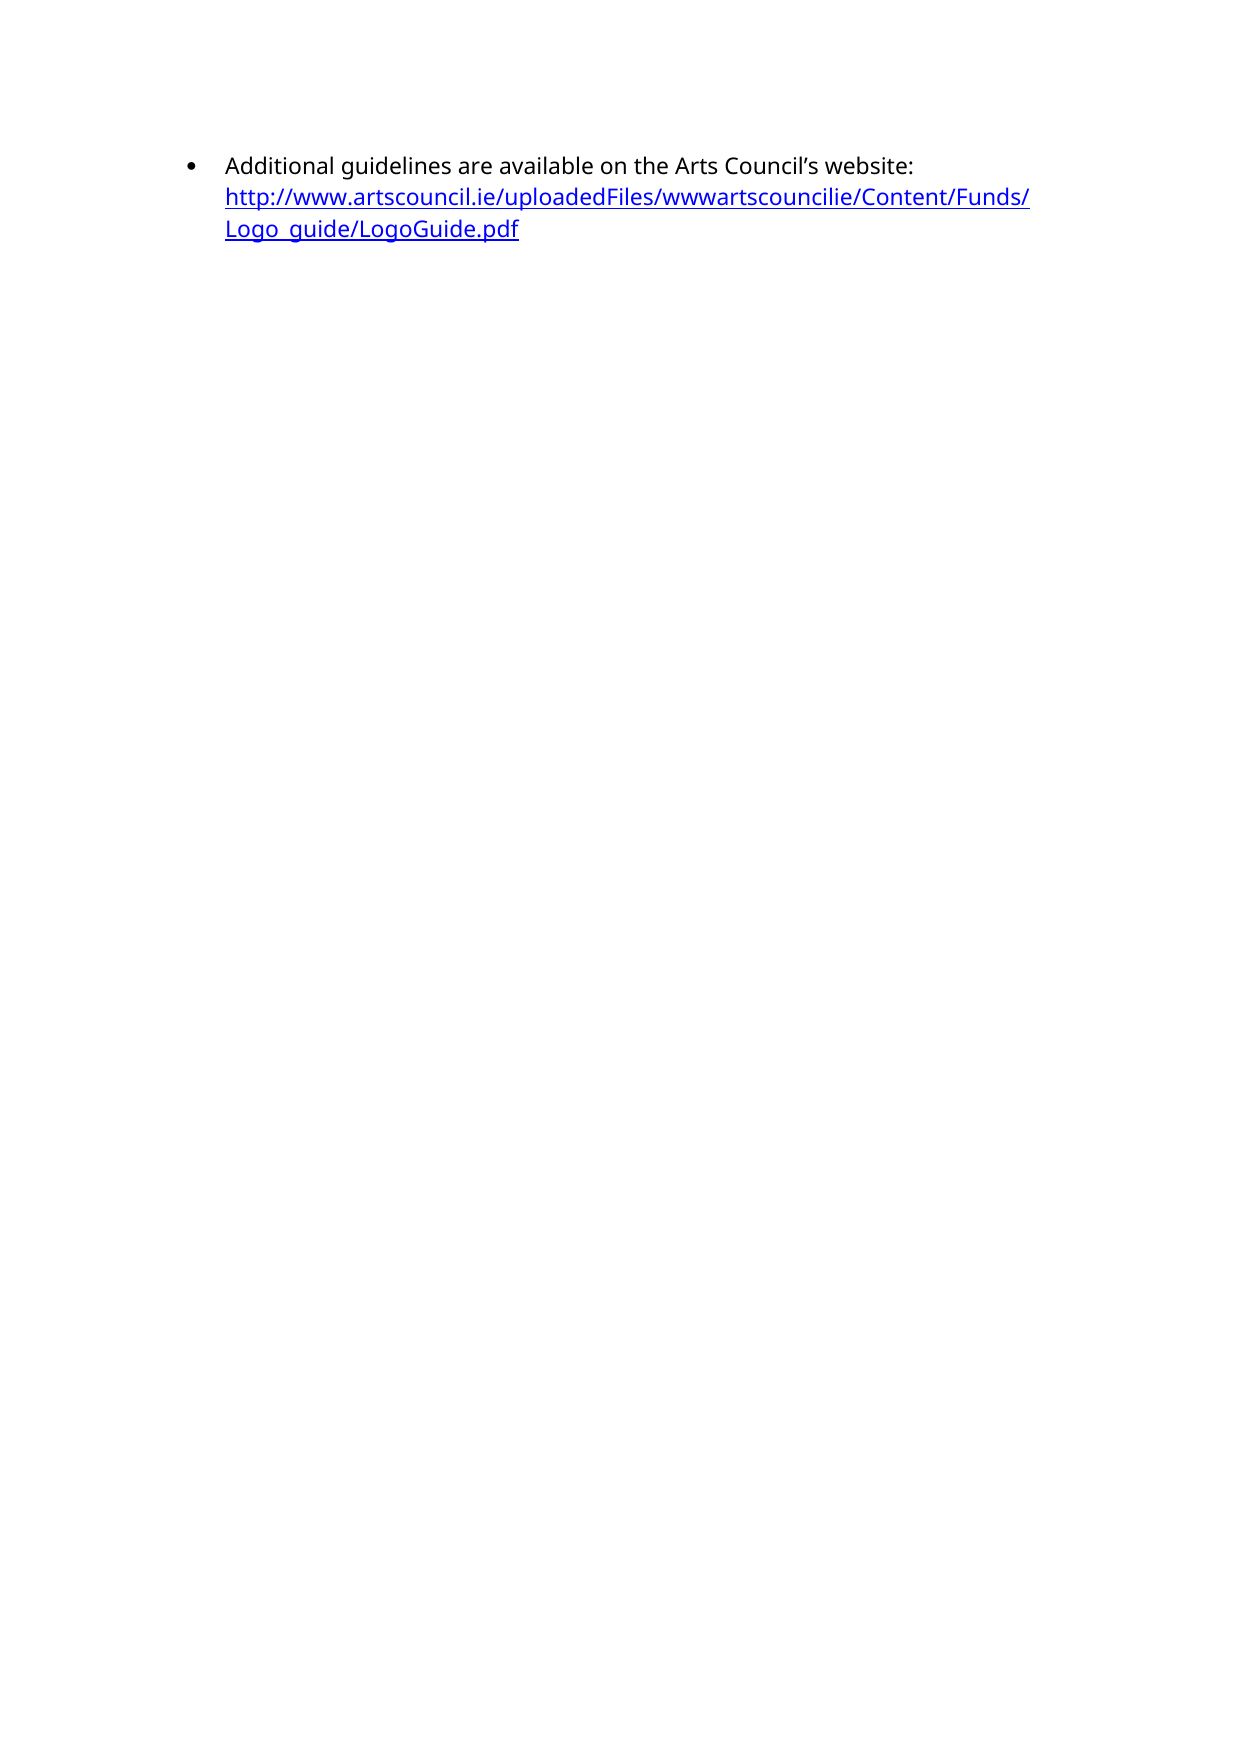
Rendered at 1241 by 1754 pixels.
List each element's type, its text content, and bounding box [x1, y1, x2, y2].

list Additional guidelines are available on the Arts Council’s website: http://www.artscouncil.ie/uploadedFiles/wwwartscouncilie/Content/Funds/Logo_guide/LogoGuide.pdf [187, 150, 1090, 244]
